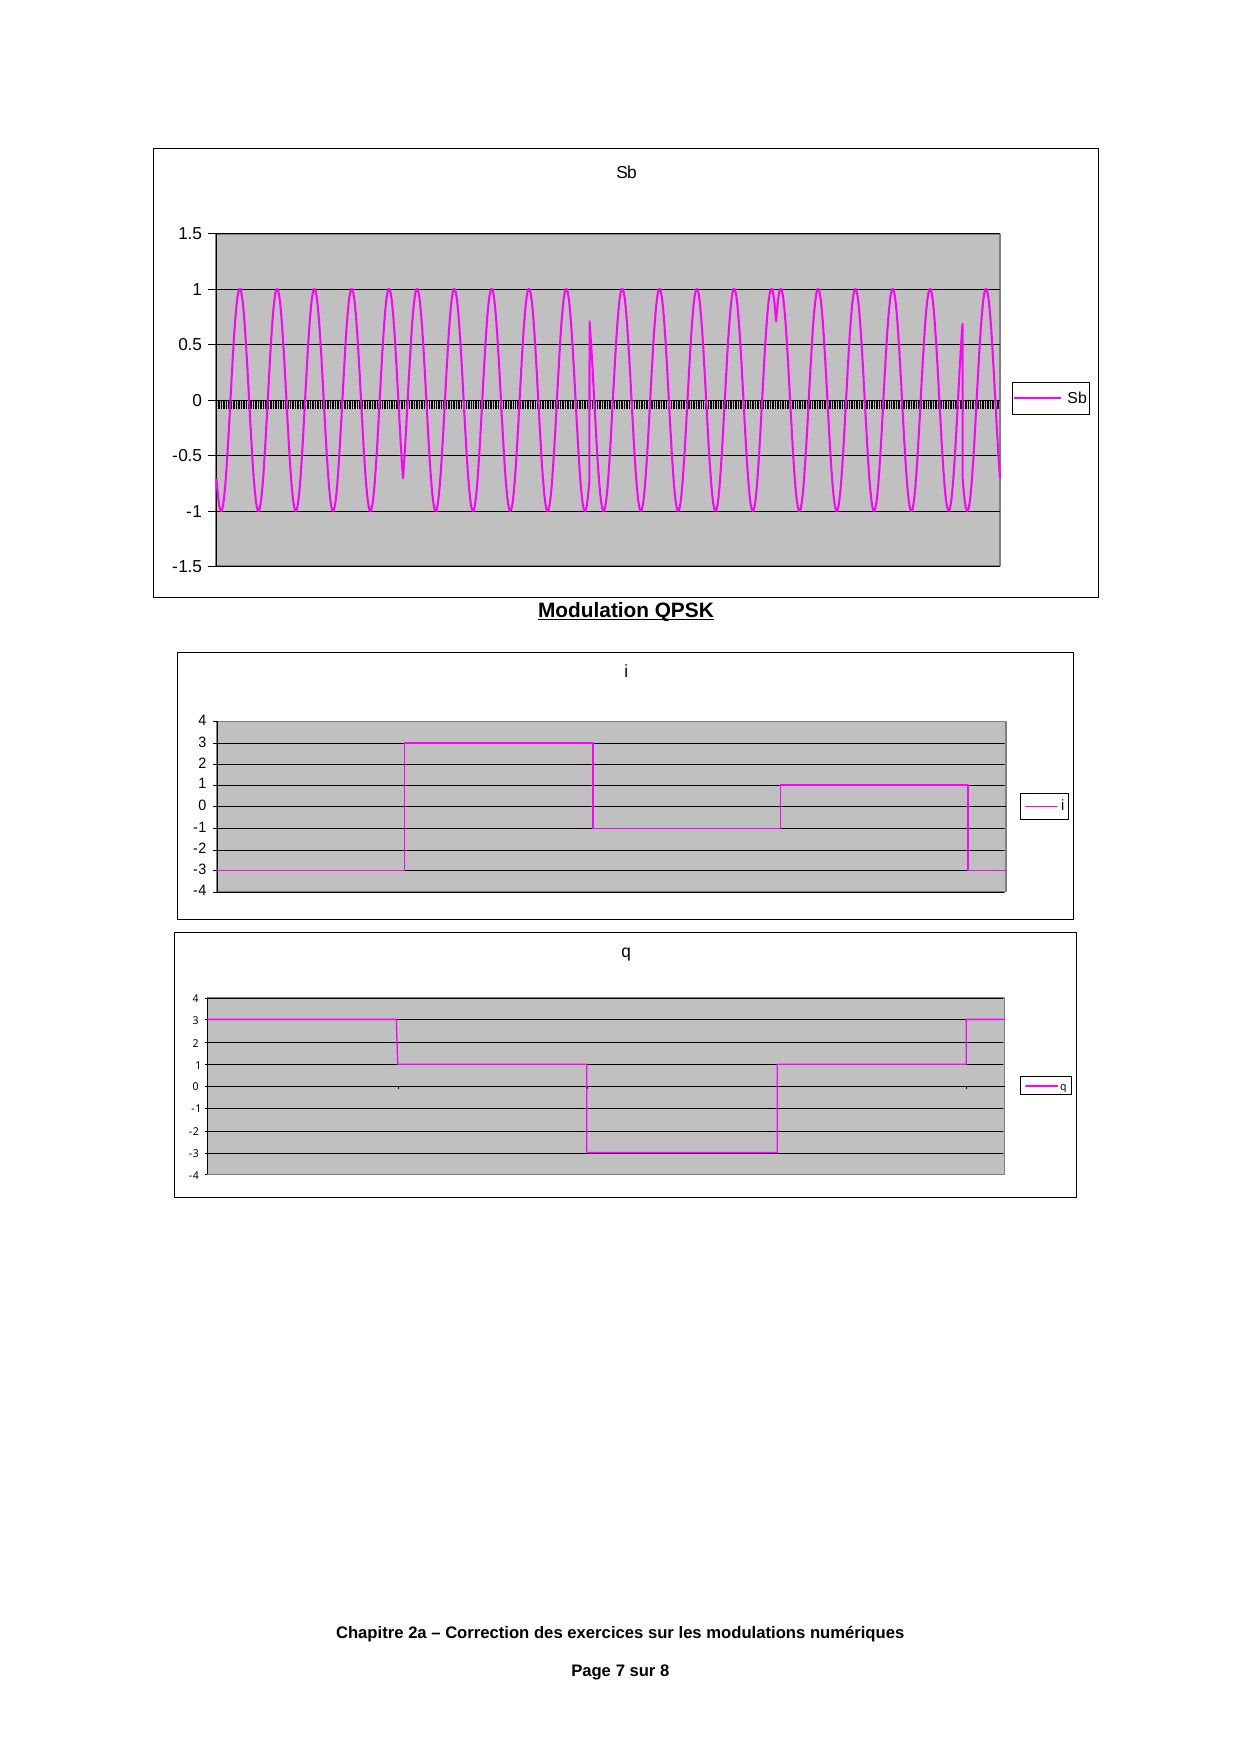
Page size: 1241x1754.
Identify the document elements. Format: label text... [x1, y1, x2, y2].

text Modulation QPSK [148, 598, 1104, 622]
